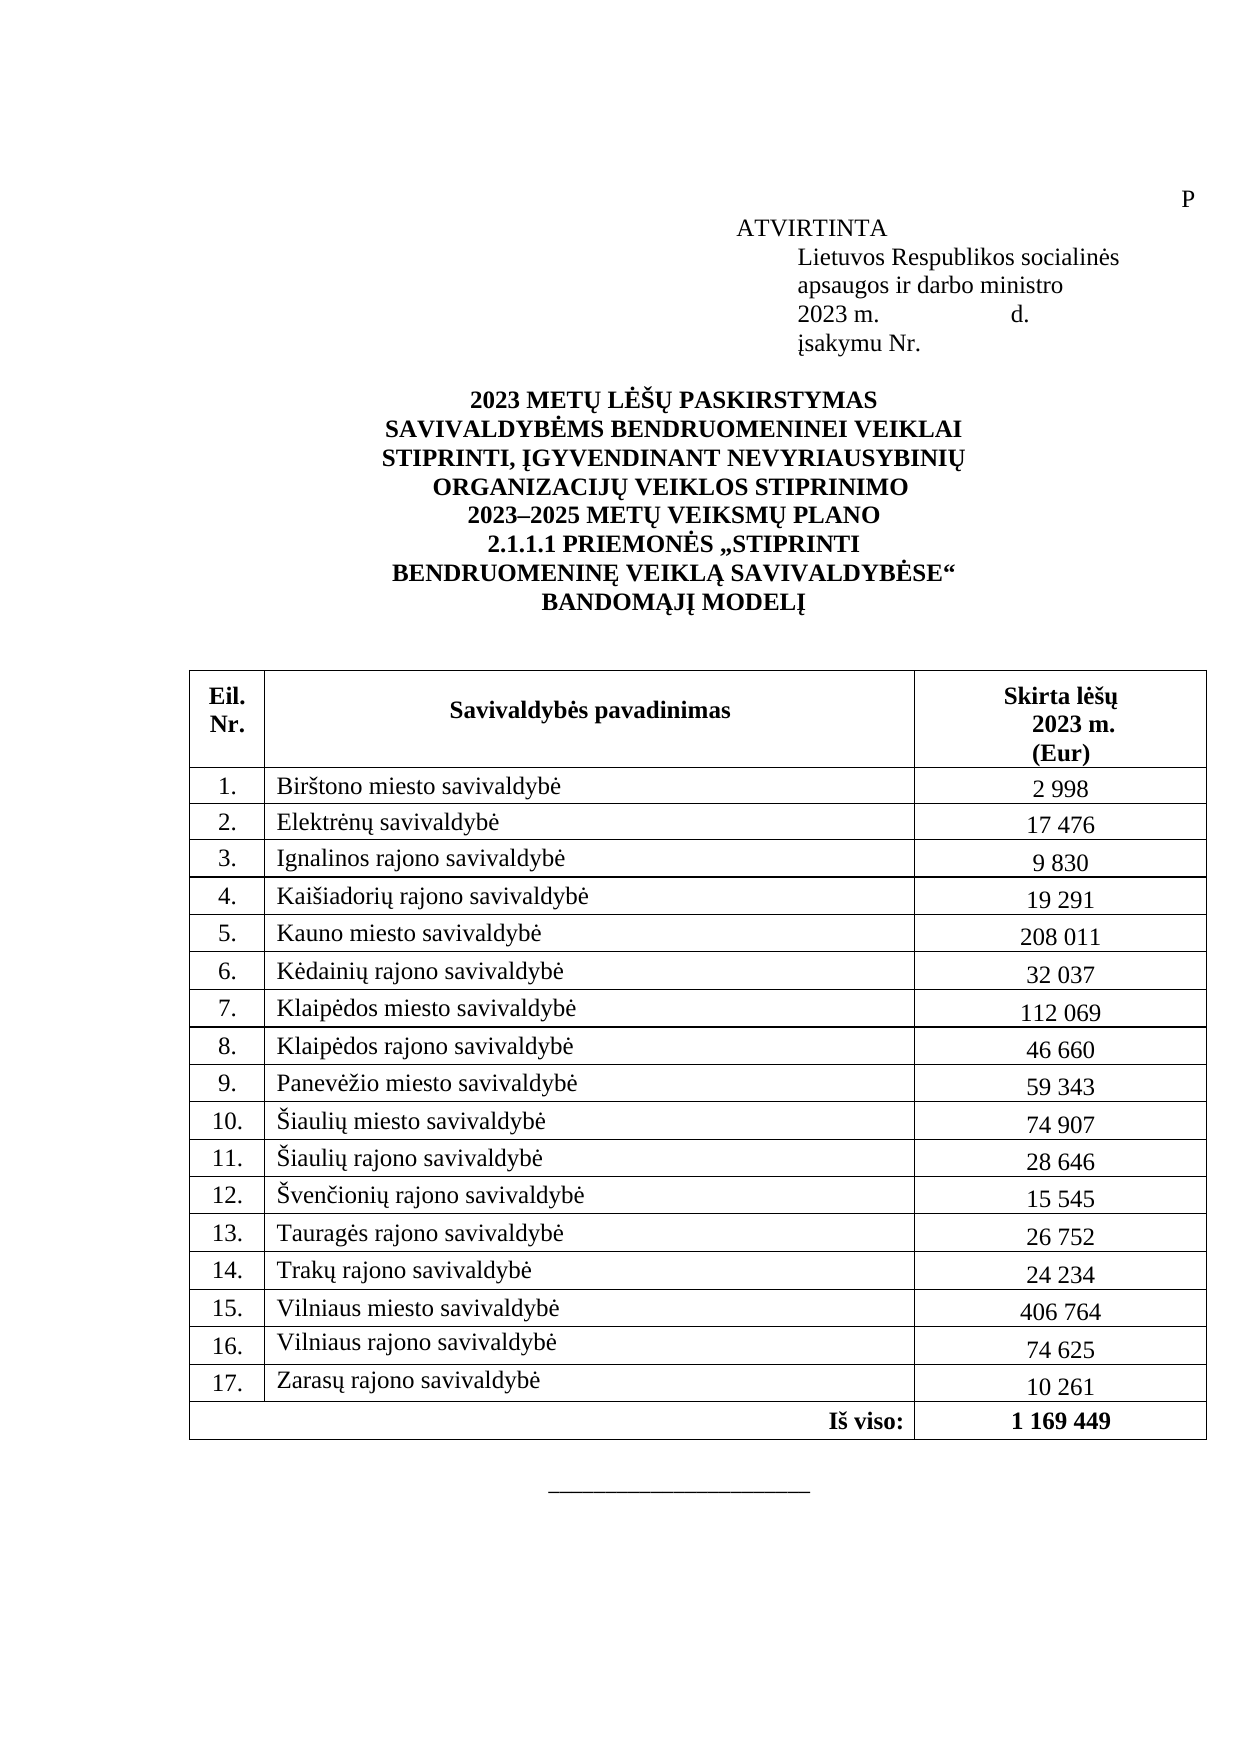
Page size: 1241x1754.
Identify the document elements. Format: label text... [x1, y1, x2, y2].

table_cell Panevėžio miesto savivaldybė [265, 1065, 914, 1101]
table_cell Tauragės rajono savivaldybė [265, 1214, 914, 1251]
table_cell Šiaulių rajono savivaldybė [265, 1140, 914, 1176]
table_cell Švenčionių rajono savivaldybė [265, 1177, 914, 1213]
table_cell Kėdainių rajono savivaldybė [265, 952, 914, 989]
table_cell 2. [190, 804, 264, 839]
table_cell Kauno miesto savivaldybė [265, 915, 914, 951]
table_cell 7. [190, 990, 264, 1026]
table_cell Trakų rajono savivaldybė [265, 1252, 914, 1288]
table_cell 11. [190, 1140, 264, 1176]
table_cell 4. [190, 878, 264, 914]
table_cell 112 069 [915, 990, 1206, 1026]
text _______________________ [177, 1468, 1181, 1496]
table_cell 406 764 [915, 1290, 1206, 1326]
text PATVIRTINTA [736, 184, 1181, 242]
table_cell 28 646 [915, 1140, 1206, 1176]
text Lietuvos Respublikos socialinės [177, 242, 1143, 270]
table_cell Šiaulių miesto savivaldybė [265, 1102, 914, 1138]
table_cell 74 625 [915, 1327, 1206, 1364]
table_cell 13. [190, 1214, 264, 1251]
table_cell Birštono miesto savivaldybė [265, 768, 914, 803]
table_cell Ignalinos rajono savivaldybė [265, 840, 914, 876]
table_cell 10. [190, 1102, 264, 1138]
table_cell 59 343 [915, 1065, 1206, 1101]
table_cell 17. [190, 1365, 264, 1401]
table_cell 12. [190, 1177, 264, 1213]
table_cell Klaipėdos miesto savivaldybė [265, 990, 914, 1026]
table_cell 208 011 [915, 915, 1206, 951]
table_header Savivaldybės pavadinimas [265, 671, 914, 767]
table_cell 14. [190, 1252, 264, 1288]
table_cell 17 476 [915, 804, 1206, 839]
table_cell 1 169 449 [915, 1402, 1206, 1439]
table_cell 26 752 [915, 1214, 1206, 1251]
table_cell 8. [190, 1028, 264, 1064]
table_cell 2 998 [915, 768, 1206, 803]
table_cell 16. [190, 1327, 264, 1364]
text įsakymu Nr. [177, 328, 1181, 357]
text apsaugos ir darbo ministro [177, 270, 1143, 299]
table_header Eil. Nr. [190, 671, 264, 767]
table_cell Iš viso: [190, 1402, 914, 1439]
table_cell 9. [190, 1065, 264, 1101]
table_cell 1. [190, 768, 264, 803]
table_cell 3. [190, 840, 264, 876]
table_cell Zarasų rajono savivaldybė [265, 1365, 914, 1401]
table_cell 32 037 [915, 952, 1206, 989]
text 2023 m. d. [177, 299, 1181, 328]
table_cell 46 660 [915, 1028, 1206, 1064]
table_cell 74 907 [915, 1102, 1206, 1138]
table_cell Vilniaus miesto savivaldybė [265, 1290, 914, 1326]
text 2023 METŲ LĖŠŲ PASKIRSTYMAS SAVIVALDYBĖMS BENDRUOMENINEI VEIKLAI STIPRINTI, ĮGYVENDINANT NEVYRIAUSYBINIŲ ORGANIZACIJŲ VEIKLOS STIPRINIMO 2023–2025 METŲ VEIKSMŲ PLANO 2.1.1.1 PRIEMONĖS „STIPRINTI BENDRUOMENINĘ VEIKLĄ SAVIVALDYBĖSE“ BANDOMĄJĮ MODELĮ [373, 386, 974, 616]
table_cell 19 291 [915, 878, 1206, 914]
table_cell 5. [190, 915, 264, 951]
table_cell Elektrėnų savivaldybė [265, 804, 914, 839]
table_cell 15 545 [915, 1177, 1206, 1213]
table_cell 10 261 [915, 1365, 1206, 1401]
table_cell Kaišiadorių rajono savivaldybė [265, 878, 914, 914]
table_cell 6. [190, 952, 264, 989]
table_cell 9 830 [915, 840, 1206, 876]
table_cell Klaipėdos rajono savivaldybė [265, 1028, 914, 1064]
table_cell Vilniaus rajono savivaldybė [265, 1327, 914, 1364]
table_cell 24 234 [915, 1252, 1206, 1288]
table_header Skirta lėšų 2023 m. (Eur) [915, 671, 1206, 767]
table_cell 15. [190, 1290, 264, 1326]
